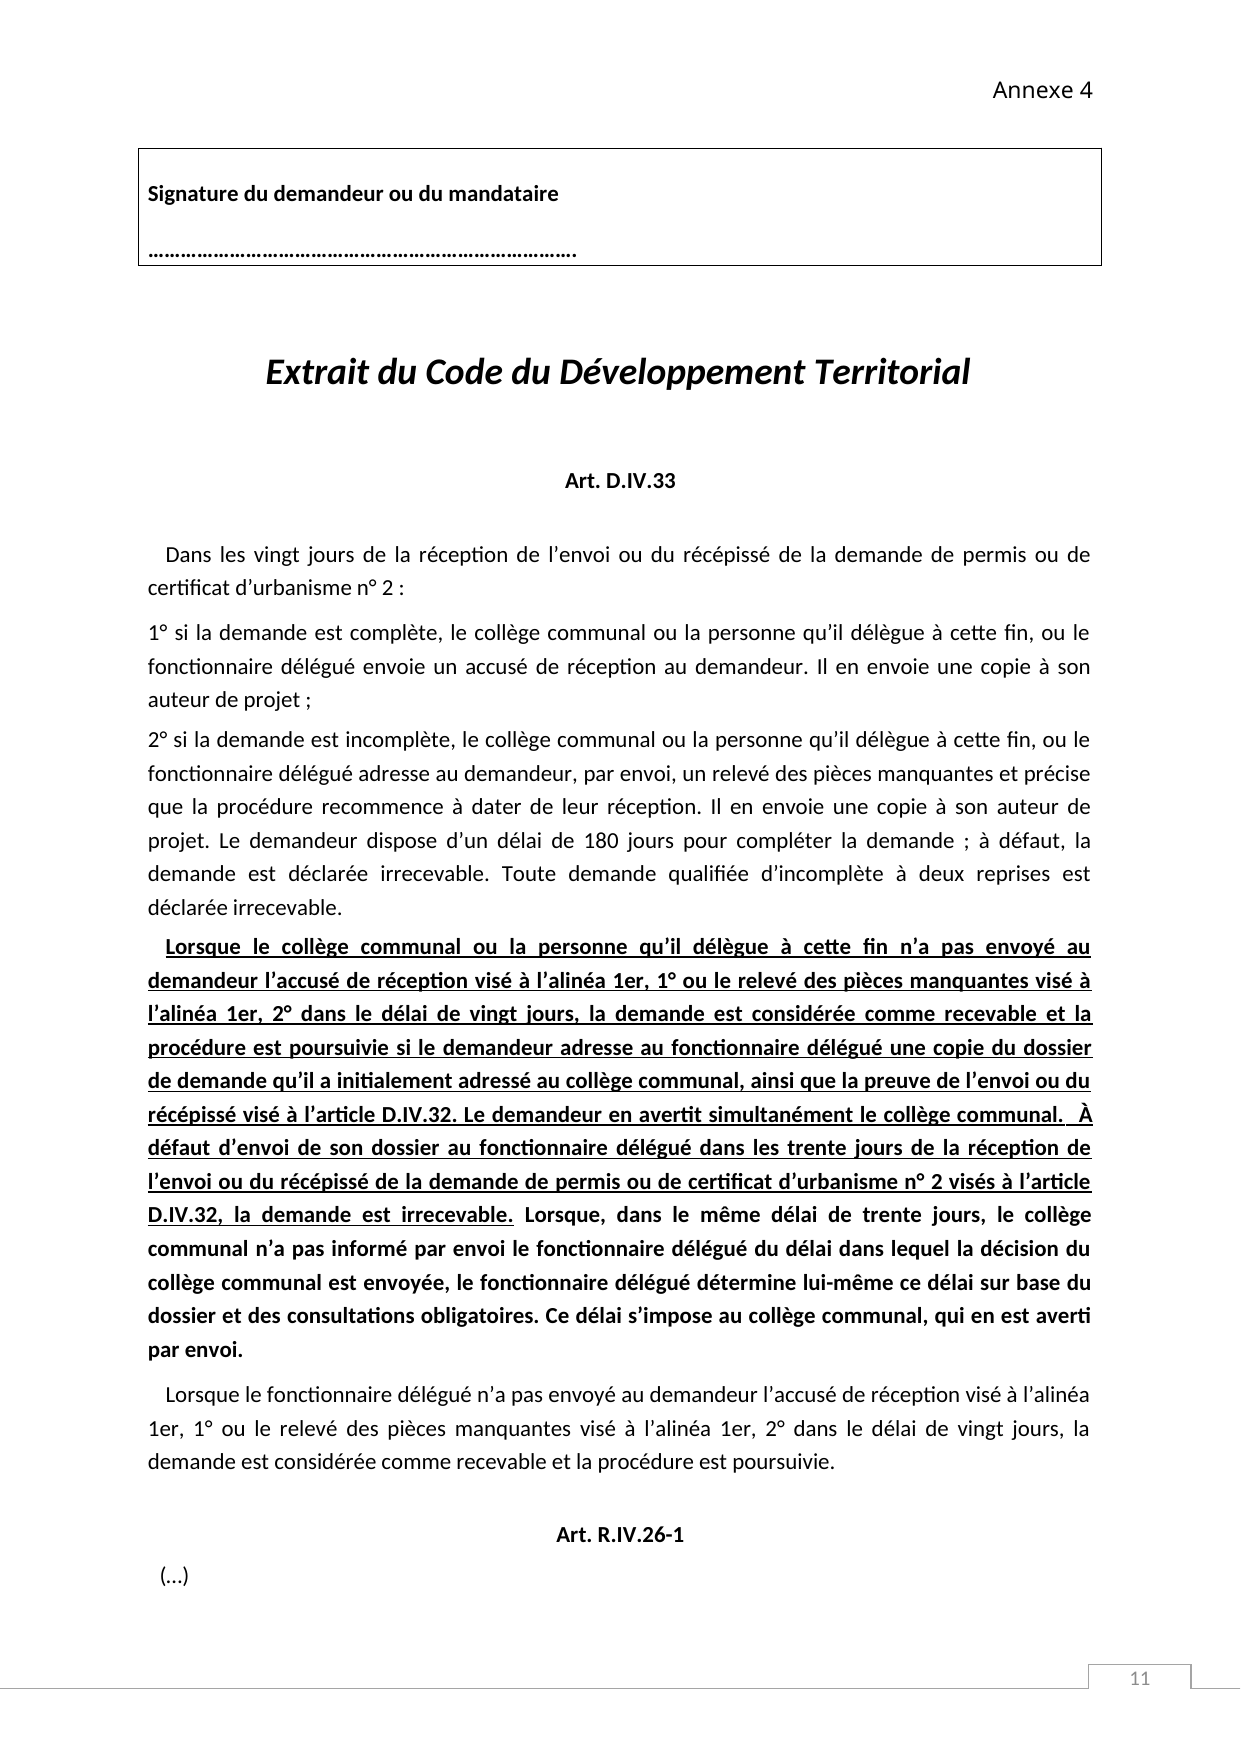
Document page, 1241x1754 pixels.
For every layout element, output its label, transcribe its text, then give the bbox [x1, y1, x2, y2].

text 1° si la demande est complète, le collège communal ou la personne qu’il délègue à cette fin, ou le fonctionnaire délégué envoie un accusé de réception au demandeur. Il en envoie une copie à son auteur de projet ; [148, 618, 1093, 714]
text Extrait du Code du Développement Territorial [148, 348, 1093, 394]
text 2° si la demande est incomplète, le collège communal ou la personne qu’il délègue à cette fin, ou le fonctionnaire délégué adresse au demandeur, par envoi, un relevé des pièces manquantes et précise que la procédure recommence à dater de leur réception. Il en envoie une copie à son auteur de projet. Le demandeur dispose d’un délai de 180 jours pour compléter la demande ; à défaut, la demande est déclarée irrecevable. Toute demande qualifiée d’incomplète à deux reprises est déclarée irrecevable. [148, 725, 1093, 921]
text Art. D.IV.33 [148, 466, 1093, 494]
text Art. R.IV.26-1 [148, 1521, 1093, 1548]
text Lorsque le collège communal ou la personne qu’il délègue à cette fin n’a pas envoyé au demandeur l’accusé de réception visé à l’alinéa 1er, 1° ou le relevé des pièces manquantes visé à l’alinéa 1er, 2° dans le délai de vingt jours, la demande est considérée comme recevable et la procédure est poursuivie si le demandeur adresse au fonctionnaire délégué une copie du dossier de demande qu’il a initialement adressé au collège communal, ainsi que la preuve de l’envoi ou du récépissé visé à l’article D.IV.32. Le demandeur en avertit simultanément le collège communal. À défaut d’envoi de son dossier au fonctionnaire délégué dans les trente jours de la réception de l’envoi ou du récépissé de la demande de permis ou de certificat d’urbanisme n° 2 visés à l’article D.IV.32, la demande est irrecevable. Lorsque, dans le même délai de trente jours, le collège communal n’a pas informé par envoi le fonctionnaire délégué du délai dans lequel la décision du collège communal est envoyée, le fonctionnaire délégué détermine lui-même ce délai sur base du dossier et des consultations obligatoires. Ce délai s’impose au collège communal, qui en est averti par envoi. [148, 932, 1093, 1023]
text Lorsque le collège communal ou la personne qu’il délègue à cette fin n’a pas envoyé au demandeur l’accusé de réception visé à l’alinéa 1er, 1° ou le relevé des pièces manquantes visé à l’alinéa 1er, 2° dans le délai de vingt jours, la demande est considérée comme recevable et la procédure est poursuivie si le demandeur adresse au fonctionnaire délégué une copie du dossier de demande qu’il a initialement adressé au collège communal, ainsi que la preuve de l’envoi ou du récépissé visé à l’article D.IV.32. Le demandeur en avertit simultanément le collège communal. À défaut d’envoi de son dossier au fonctionnaire délégué dans les trente jours de la réception de l’envoi ou du récépissé de la demande de permis ou de certificat d’urbanisme n° 2 visés à l’article D.IV.32, la demande est irrecevable. Lorsque, dans le même délai de trente jours, le collège communal n’a pas informé par envoi le fonctionnaire délégué du délai dans lequel la décision du collège communal est envoyée, le fonctionnaire délégué détermine lui-même ce délai sur base du dossier et des consultations obligatoires. Ce délai s’impose au collège communal, qui en est averti par envoi. [148, 1125, 1093, 1363]
text Lorsque le fonctionnaire délégué n’a pas envoyé au demandeur l’accusé de réception visé à l’alinéa 1er, 1° ou le relevé des pièces manquantes visé à l’alinéa 1er, 2° dans le délai de vingt jours, la demande est considérée comme recevable et la procédure est poursuivie. [148, 1380, 1093, 1475]
text ……………………………………………………………………. [139, 232, 1101, 265]
text Dans les vingt jours de la réception de l’envoi ou du récépissé de la demande de permis ou de certificat d’urbanisme n° 2 : [148, 540, 1093, 601]
text (…) [148, 1561, 1093, 1589]
text Signature du demandeur ou du mandataire [148, 179, 1093, 207]
